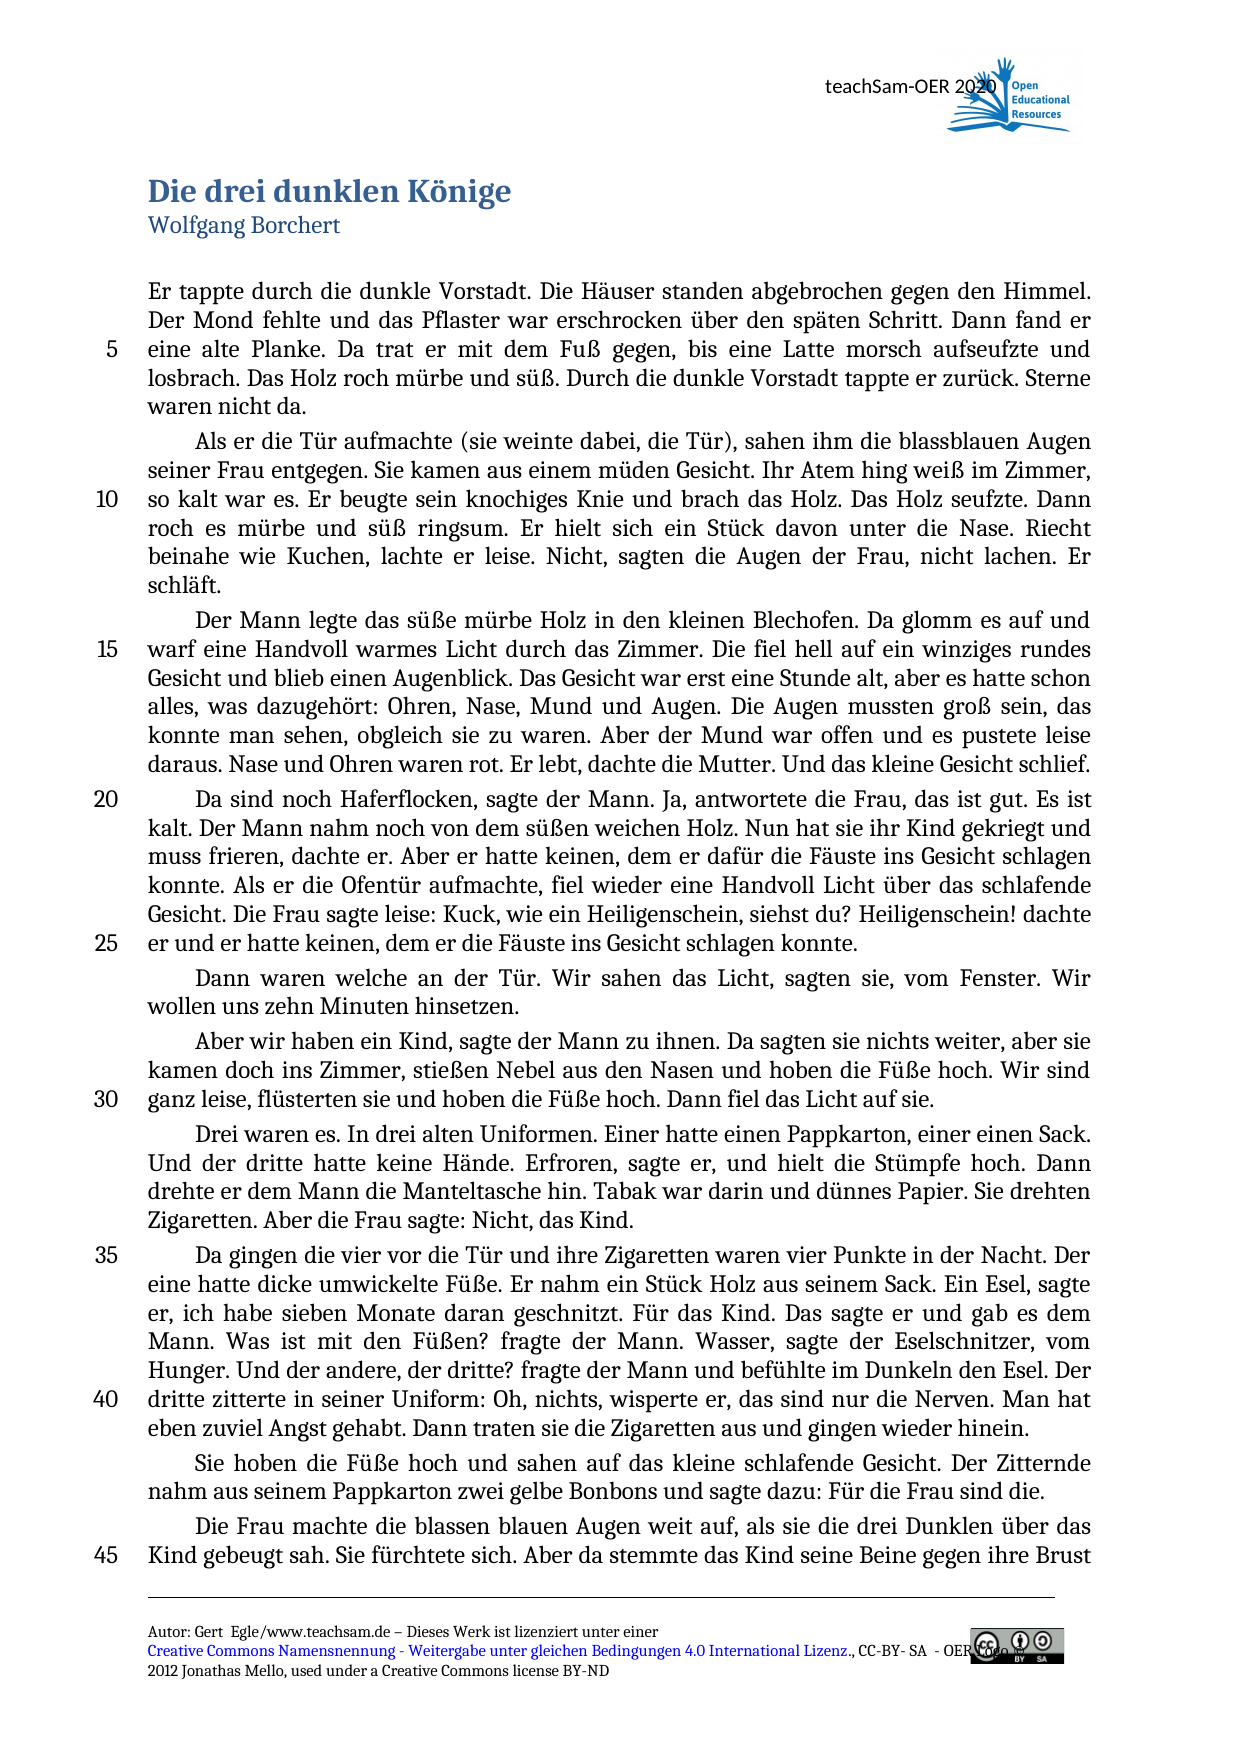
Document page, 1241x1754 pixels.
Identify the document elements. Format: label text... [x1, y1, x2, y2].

text Dann waren welche an der Tür. Wir sahen das Licht, sagten sie, vom Fenster. Wir wollen uns zehn Minuten hinsetzen. [148, 963, 1093, 1021]
text Sie hoben die Füße hoch und sahen auf das kleine schlafende Gesicht. Der Zitternde nahm aus seinem Pappkarton zwei gelbe Bonbons und sagte dazu: Für die Frau sind die. [148, 1448, 1093, 1506]
text Wolfgang Borchert [148, 211, 1093, 240]
text Da gingen die vier vor die Tür und ihre Zigaretten waren vier Punkte in der Nacht. Der eine hatte dicke umwickelte Füße. Er nahm ein Stück Holz aus seinem Sack. Ein Esel, sagte er, ich habe sieben Monate daran geschnitzt. Für das Kind. Das sagte er und gab es dem Mann. Was ist mit den Füßen? fragte der Mann. Wasser, sagte der Eselschnitzer, vom Hunger. Und der andere, der dritte? fragte der Mann und befühlte im Dunkeln den Esel. Der dritte zitterte in seiner Uniform: Oh, nichts, wisperte er, das sind nur die Nerven. Man hat eben zuviel Angst gehabt. Dann traten sie die Zigaretten aus und gingen wieder hinein. [148, 1241, 1093, 1442]
text Der Mann legte das süße mürbe Holz in den kleinen Blechofen. Da glomm es auf und warf eine Handvoll warmes Licht durch das Zimmer. Die fiel hell auf ein winziges rundes Gesicht und blieb einen Augenblick. Das Gesicht war erst eine Stunde alt, aber es hatte schon alles, was dazugehört: Ohren, Nase, Mund und Augen. Die Augen mussten groß sein, das konnte man sehen, obgleich sie zu waren. Aber der Mund war offen und es pustete leise daraus. Nase und Ohren waren rot. Er lebt, dachte die Mutter. Und das kleine Gesicht schlief. [148, 606, 1093, 778]
picture [934, 46, 1082, 144]
picture [970, 1628, 1065, 1664]
subtitle Die drei dunklen Könige [148, 173, 1093, 211]
text Da sind noch Haferflocken, sagte der Mann. Ja, antwortete die Frau, das ist gut. Es ist kalt. Der Mann nahm noch von dem süßen weichen Holz. Nun hat sie ihr Kind gekriegt und muss frieren, dachte er. Aber er hatte keinen, dem er dafür die Fäuste ins Gesicht schlagen konnte. Als er die Ofentür aufmachte, fiel wieder eine Handvoll Licht über das schlafende Gesicht. Die Frau sagte leise: Kuck, wie ein Heiligenschein, siehst du? Heiligenschein! dachte er und er hatte keinen, dem er die Fäuste ins Gesicht schlagen konnte. [148, 785, 1093, 957]
text Drei waren es. In drei alten Uniformen. Einer hatte einen Pappkarton, einer einen Sack. Und der dritte hatte keine Hände. Erfroren, sagte er, und hielt die Stümpfe hoch. Dann drehte er dem Mann die Manteltasche hin. Tabak war darin und dünnes Papier. Sie drehten Zigaretten. Aber die Frau sagte: Nicht, das Kind. [148, 1120, 1093, 1235]
text Er tappte durch die dunkle Vorstadt. Die Häuser standen abgebrochen gegen den Himmel. Der Mond fehlte und das Pflaster war erschrocken über den späten Schritt. Dann fand er eine alte Planke. Da trat er mit dem Fuß gegen, bis eine Latte morsch aufseufzte und losbrach. Das Holz roch mürbe und süß. Durch die dunkle Vorstadt tappte er zurück. Sterne waren nicht da. [148, 277, 1093, 421]
text Als er die Tür aufmachte (sie weinte dabei, die Tür), sahen ihm die blassblauen Augen seiner Frau entgegen. Sie kamen aus einem müden Gesicht. Ihr Atem hing weiß im Zimmer, so kalt war es. Er beugte sein knochiges Knie und brach das Holz. Das Holz seufzte. Dann roch es mürbe und süß ringsum. Er hielt sich ein Stück davon unter die Nase. Riecht beinahe wie Kuchen, lachte er leise. Nicht, sagten die Augen der Frau, nicht lachen. Er schläft. [148, 427, 1093, 600]
text Aber wir haben ein Kind, sagte der Mann zu ihnen. Da sagten sie nichts weiter, aber sie kamen doch ins Zimmer, stießen Nebel aus den Nasen und hoben die Füße hoch. Wir sind ganz leise, flüsterten sie und hoben die Füße hoch. Dann fiel das Licht auf sie. [148, 1027, 1093, 1113]
